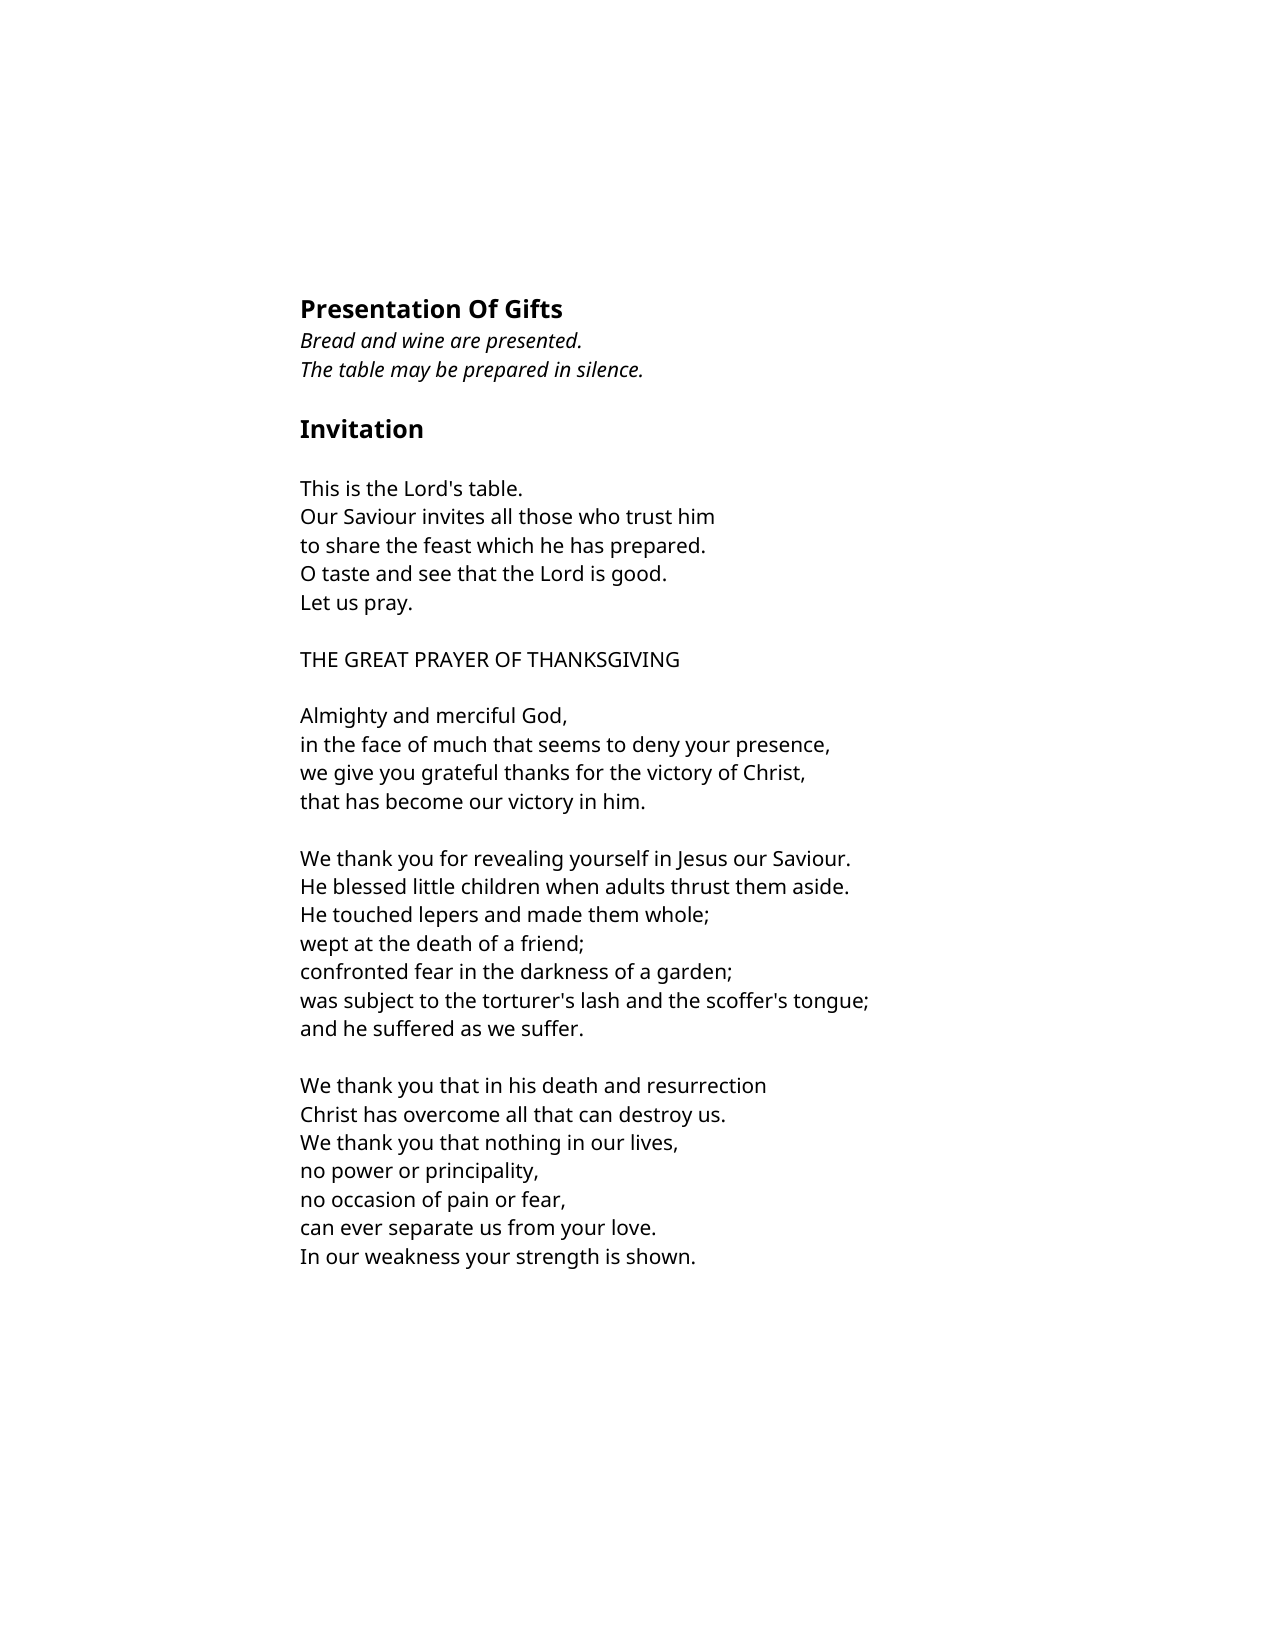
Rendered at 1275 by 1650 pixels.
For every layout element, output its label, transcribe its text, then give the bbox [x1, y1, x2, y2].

text THE GREAT PRAYER OF THANKSGIVING [300, 645, 975, 673]
text Our Saviour invites all those who trust him [300, 502, 975, 531]
text Bread and wine are presented. [300, 326, 975, 355]
text This is the Lord's table. [300, 474, 975, 502]
text He touched lepers and made them whole; [300, 901, 975, 929]
text in the face of much that seems to deny your presence, [300, 730, 975, 758]
text that has become our victory in him. [300, 787, 975, 815]
text O taste and see that the Lord is good. [300, 559, 975, 588]
text Let us pray. [300, 588, 975, 616]
text was subject to the torturer's lash and the scoffer's tongue; [300, 986, 975, 1014]
text The table may be prepared in silence. [300, 355, 975, 383]
text Presentation Of Gifts [300, 292, 975, 326]
text to share the feast which he has prepared. [300, 531, 975, 559]
text He blessed little children when adults thrust them aside. [300, 872, 975, 901]
text confronted fear in the darkness of a garden; [300, 957, 975, 986]
text we give you grateful thanks for the victory of Christ, [300, 758, 975, 787]
text Christ has overcome all that can destroy us. [300, 1100, 975, 1128]
text Almighty and merciful God, [300, 702, 975, 730]
text We thank you that nothing in our lives, [300, 1128, 975, 1157]
text We thank you that in his death and resurrection [300, 1071, 975, 1100]
text no occasion of pain or fear, [300, 1185, 975, 1213]
text and he suffered as we suffer. [300, 1014, 975, 1043]
text We thank you for revealing yourself in Jesus our Saviour. [300, 844, 975, 872]
text can ever separate us from your love. [300, 1213, 975, 1242]
text In our weakness your strength is shown. [300, 1242, 975, 1270]
text wept at the death of a friend; [300, 929, 975, 957]
text Invitation [300, 412, 975, 446]
text no power or principality, [300, 1157, 975, 1185]
